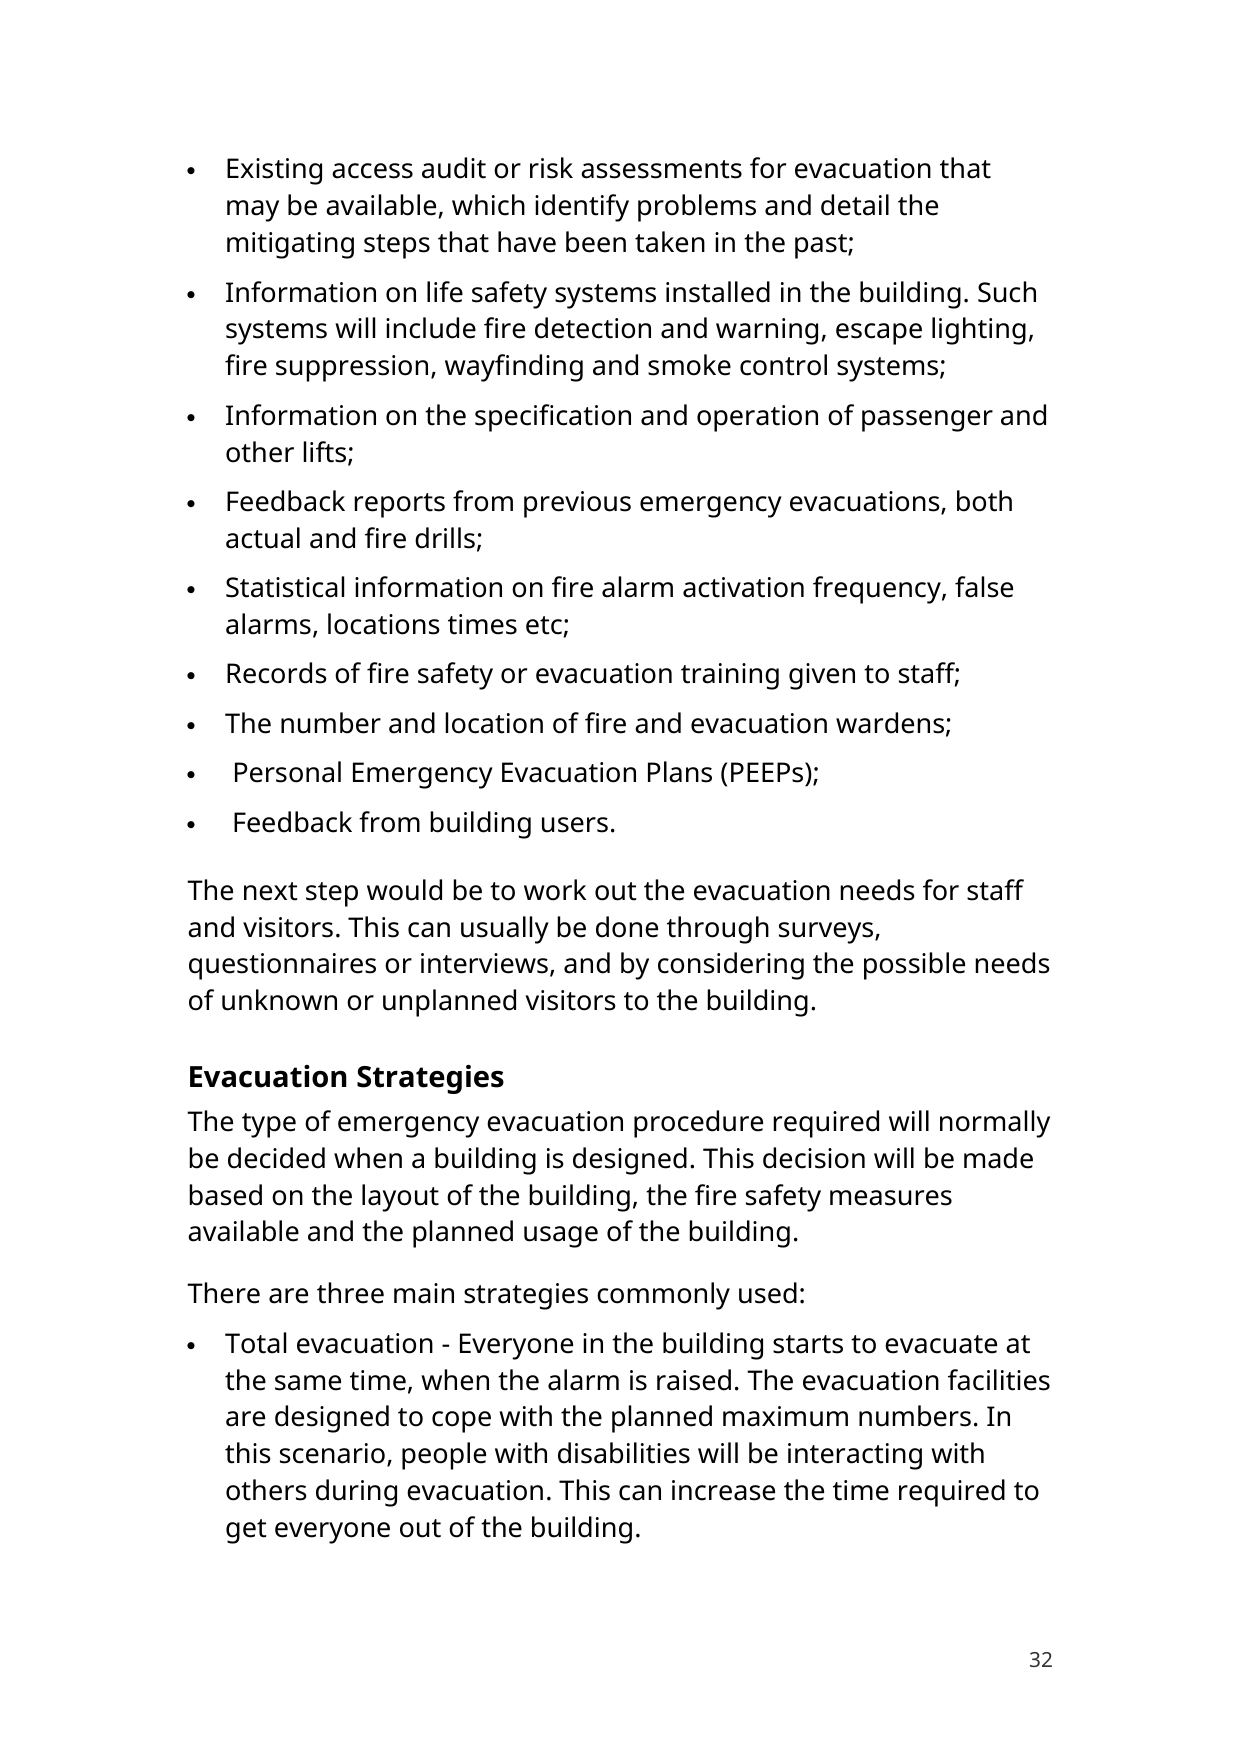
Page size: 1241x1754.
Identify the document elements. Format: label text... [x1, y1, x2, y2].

list Personal Emergency Evacuation Plans (PEEPs); [187, 754, 1053, 791]
list Existing access audit or risk assessments for evacuation that may be available, which identify problems and detail the mitigating steps that have been taken in the past; [187, 150, 1053, 261]
list Feedback from building users. [187, 803, 1053, 840]
text The next step would be to work out the evacuation needs for staff and visitors. This can usually be done through surveys, questionnaires or interviews, and by considering the possible needs of unknown or unplanned visitors to the building. [187, 871, 1053, 1019]
text The type of emergency evacuation procedure required will normally be decided when a building is designed. This decision will be made based on the layout of the building, the fire safety measures available and the planned usage of the building. [187, 1102, 1053, 1250]
list The number and location of fire and evacuation wardens; [187, 704, 1053, 741]
list Records of fire safety or evacuation training given to staff; [187, 655, 1053, 692]
list Feedback reports from previous emergency evacuations, both actual and fire drills; [187, 482, 1053, 556]
list Total evacuation - Everyone in the building starts to evacuate at the same time, when the alarm is raised. The evacuation facilities are designed to cope with the planned maximum numbers. In this scenario, people with disabilities will be interacting with others during evacuation. This can increase the time required to get everyone out of the building. [187, 1324, 1053, 1545]
subtitle Evacuation Strategies [187, 1056, 1053, 1096]
list Information on life safety systems installed in the building. Such systems will include fire detection and warning, escape lighting, fire suppression, wayfinding and smoke control systems; [187, 273, 1053, 384]
list Information on the specification and operation of passenger and other lifts; [187, 396, 1053, 470]
list Statistical information on fire alarm activation frequency, false alarms, locations times etc; [187, 569, 1053, 642]
text There are three main strategies commonly used: [187, 1275, 1053, 1312]
